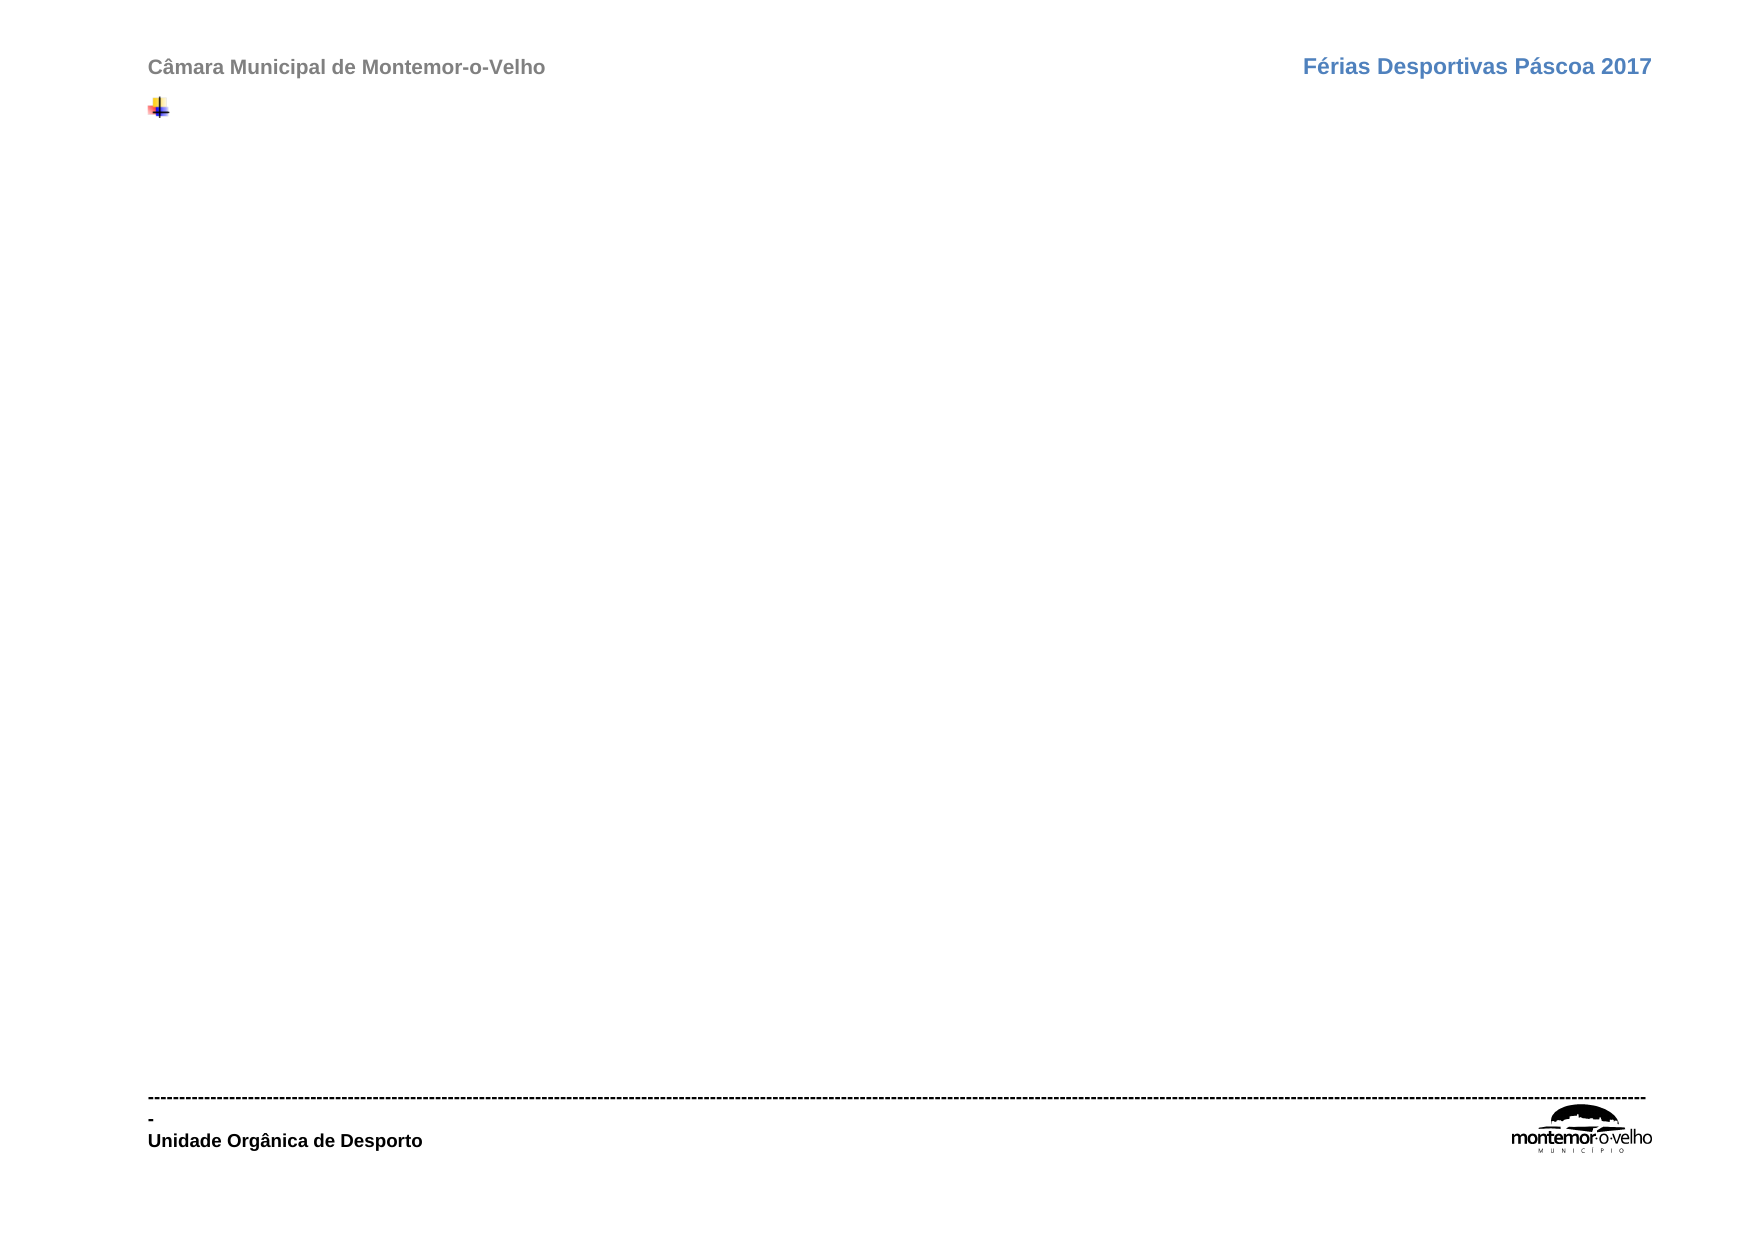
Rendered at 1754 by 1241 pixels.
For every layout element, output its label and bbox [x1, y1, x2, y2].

picture [1503, 1089, 1660, 1166]
picture [147, 95, 170, 118]
